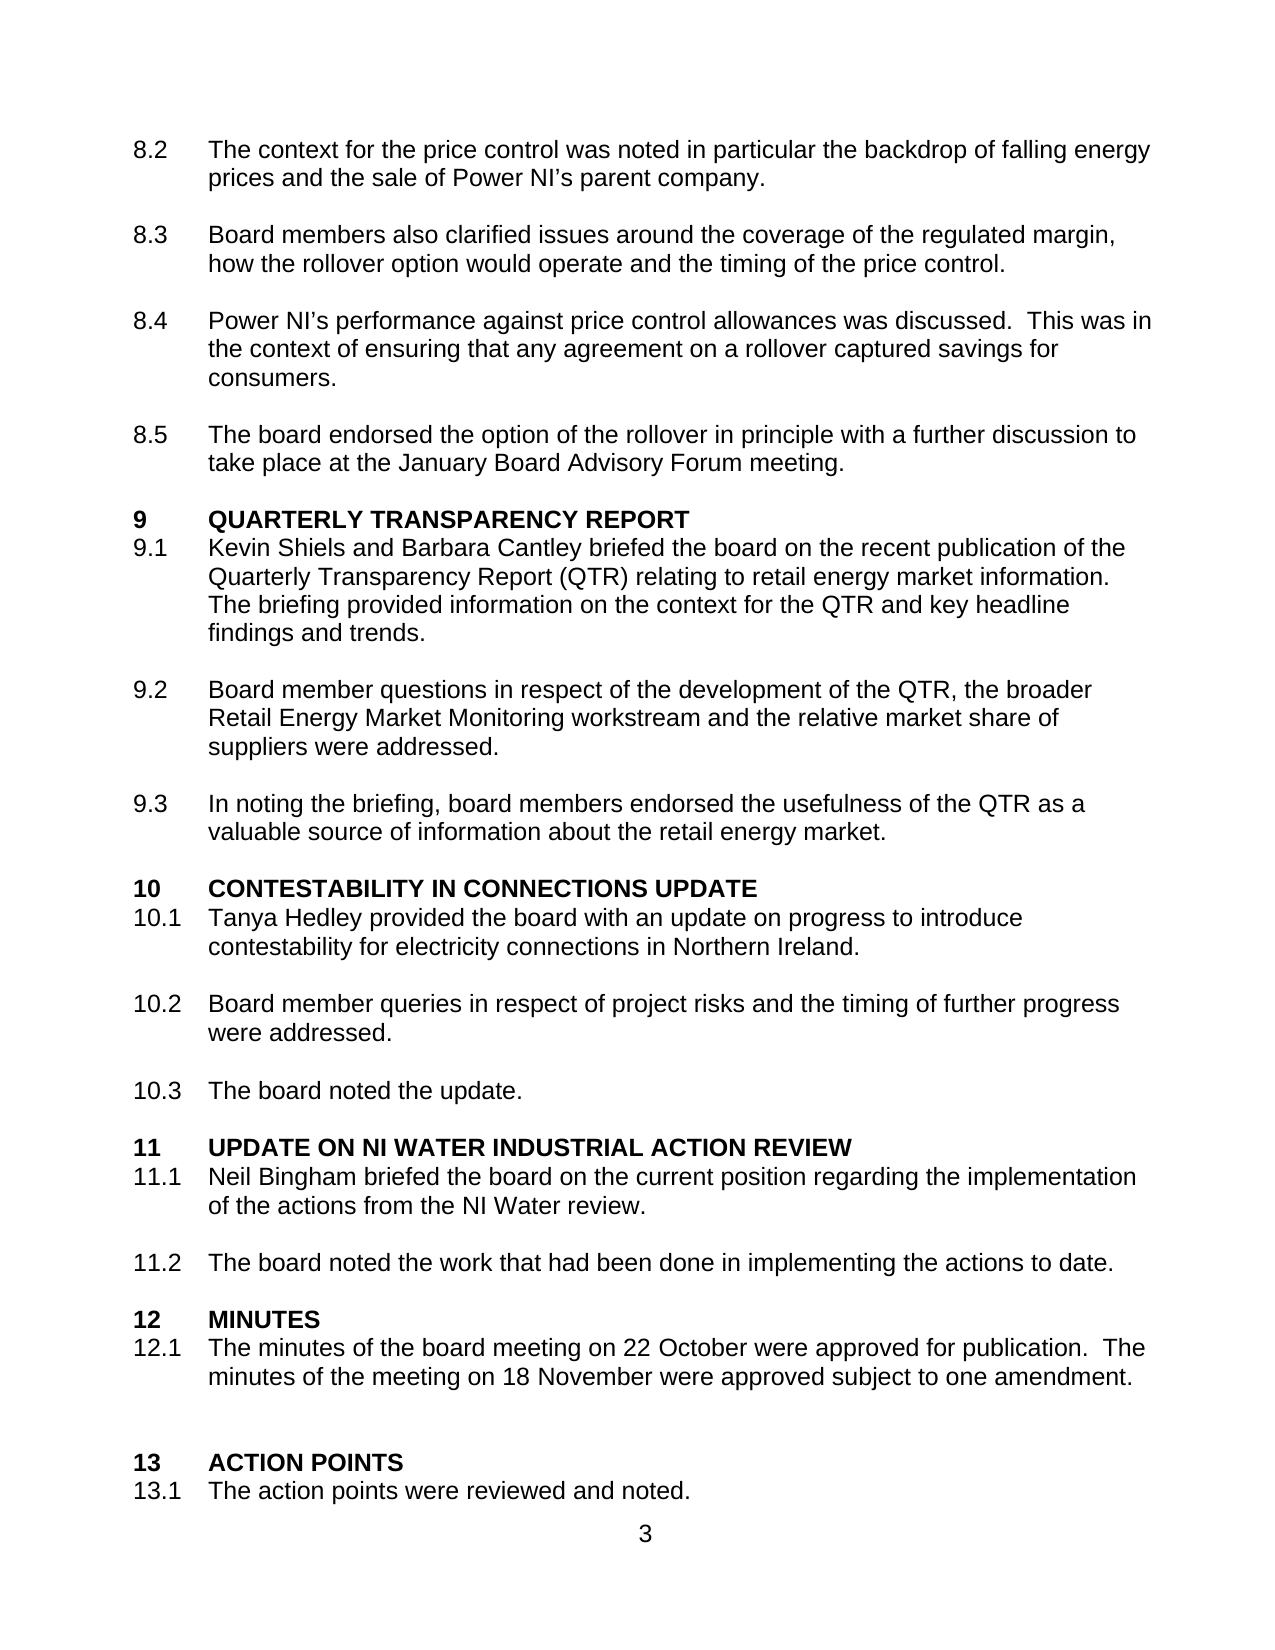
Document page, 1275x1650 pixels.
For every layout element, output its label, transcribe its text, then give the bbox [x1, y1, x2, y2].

text 8.3 Board members also clarified issues around the coverage of the regulated margin, how the rollover option would operate and the timing of the price control. [133, 221, 1157, 278]
text 8.4 Power NI’s performance against price control allowances was discussed. This was in the context of ensuring that any agreement on a rollover captured savings for consumers. [133, 307, 1157, 391]
text 10.2 Board member queries in respect of project risks and the timing of further progress were addressed. [133, 989, 1159, 1047]
text 13 ACTION POINTS [133, 1449, 1157, 1477]
text 10 CONTESTABILITY IN CONNECTIONS UPDATE [133, 874, 1159, 903]
text 13.1 The action points were reviewed and noted. [133, 1477, 1157, 1505]
text 9.3 In noting the briefing, board members endorsed the usefulness of the QTR as a valuable source of information about the retail energy market. [133, 789, 1157, 846]
text 9.1 Kevin Shiels and Barbara Cantley briefed the board on the recent publication of the Quarterly Transparency Report (QTR) relating to retail energy market information. The briefing provided information on the context for the QTR and key headline findings and trends. [133, 534, 1157, 647]
text 8.2 The context for the price control was noted in particular the backdrop of falling energy prices and the sale of Power NI’s parent company. [133, 136, 1157, 192]
text 10.1 Tanya Hedley provided the board with an update on progress to introduce contestability for electricity connections in Northern Ireland. [133, 903, 1159, 961]
text 9.2 Board member questions in respect of the development of the QTR, the broader Retail Energy Market Monitoring workstream and the relative market share of suppliers were addressed. [133, 676, 1157, 760]
text 8.5 The board endorsed the option of the rollover in principle with a further discussion to take place at the January Board Advisory Forum meeting. [133, 421, 1157, 477]
text 11 UPDATE ON NI WATER INDUSTRIAL ACTION REVIEW [133, 1133, 1159, 1162]
text 11.2 The board noted the work that had been done in implementing the actions to date. [133, 1248, 1159, 1277]
text 11.1 Neil Bingham briefed the board on the current position regarding the implementation of the actions from the NI Water review. [133, 1162, 1159, 1219]
text 12 MINUTES [133, 1306, 1157, 1334]
text 12.1 The minutes of the board meeting on 22 October were approved for publication. The minutes of the meeting on 18 November were approved subject to one amendment. [133, 1334, 1157, 1391]
text 9 QUARTERLY TRANSPARENCY REPORT [133, 506, 1157, 534]
text 10.3 The board noted the update. [133, 1076, 1159, 1104]
